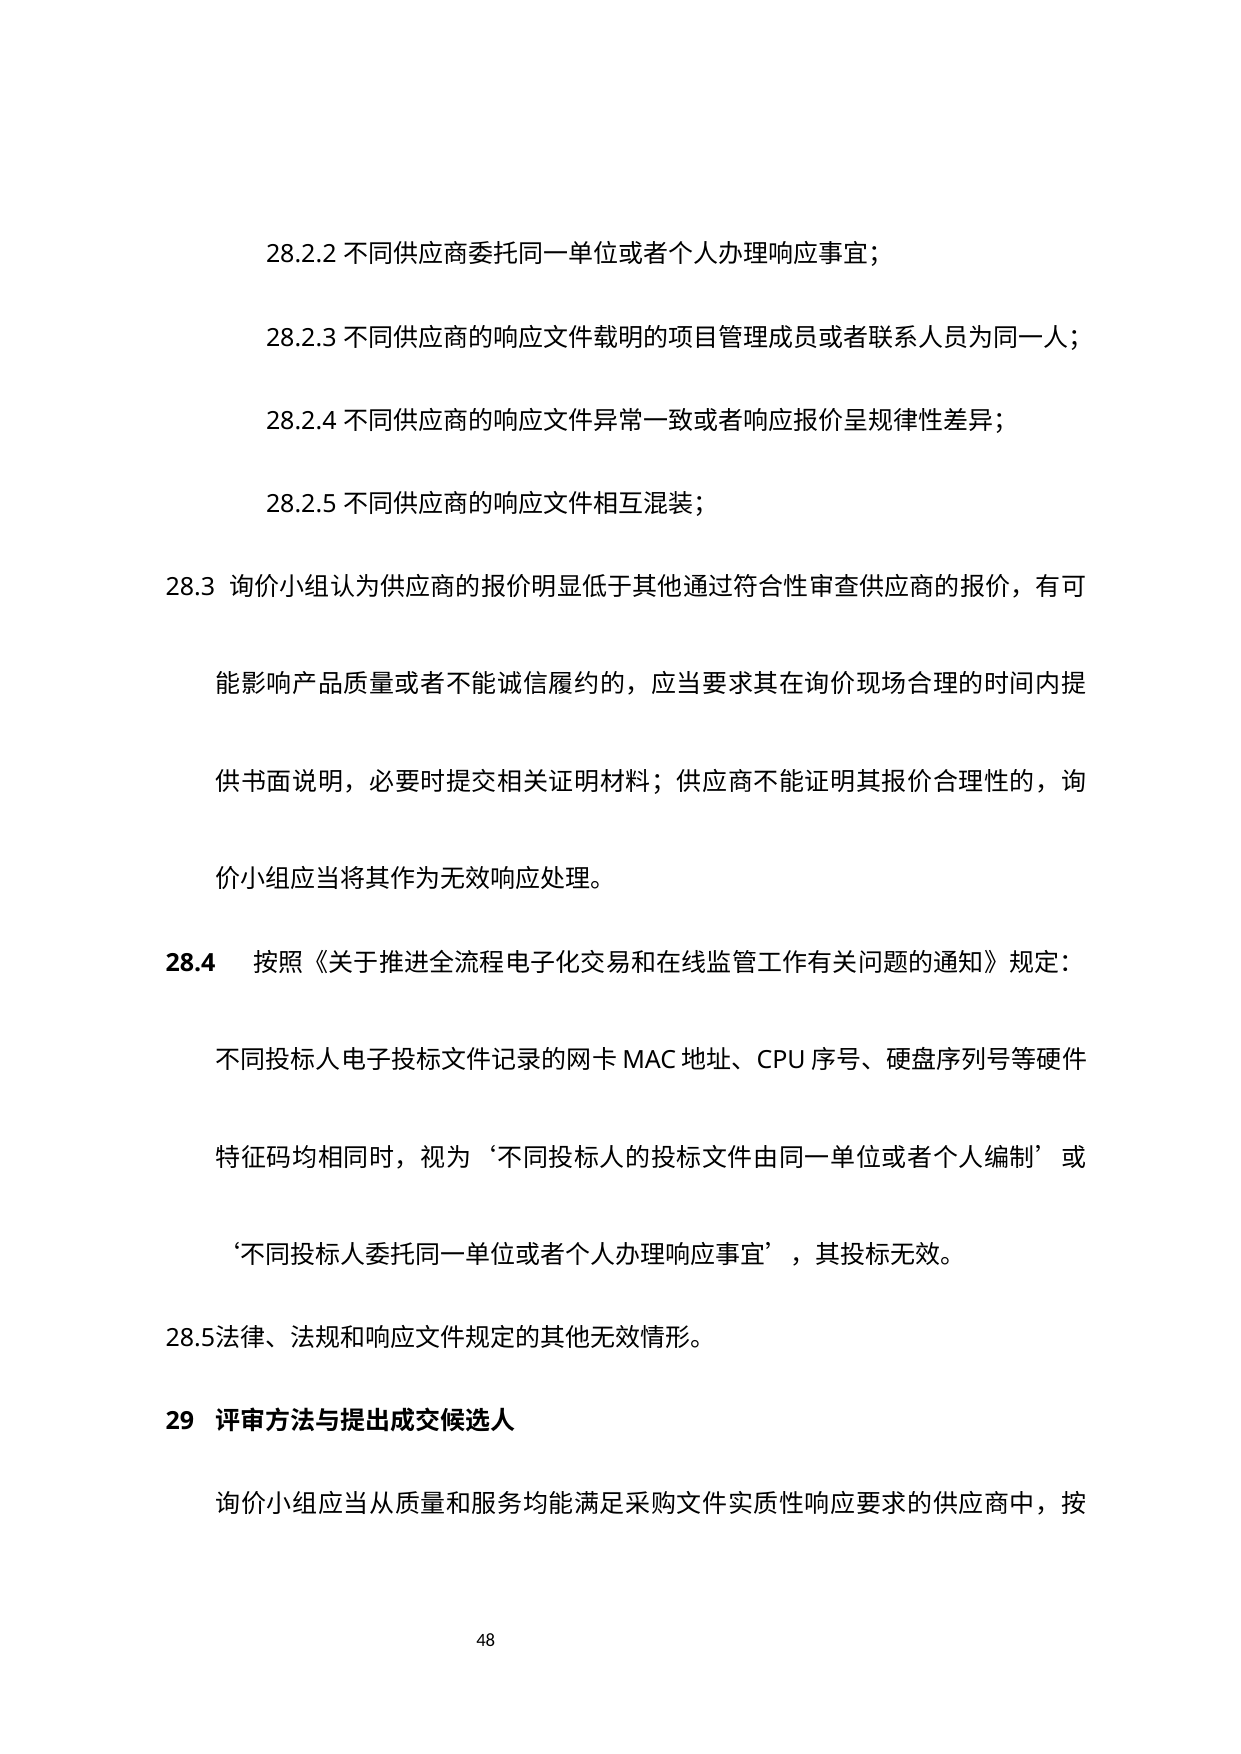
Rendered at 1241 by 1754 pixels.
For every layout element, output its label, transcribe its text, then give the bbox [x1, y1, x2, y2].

list 28.2.4 不同供应商的响应文件异常一致或者响应报价呈规律性差异； [266, 386, 1087, 451]
list 评审方法与提出成交候选人 [165, 1386, 1087, 1451]
list 按照《关于推进全流程电子化交易和在线监管工作有关问题的通知》规定：不同投标人电子投标文件记录的网卡MAC地址、CPU序号、硬盘序列号等硬件特征码均相同时，视为‘不同投标人的投标文件由同一单位或者个人编制’或‘不同投标人委托同一单位或者个人办理响应事宜’，其投标无效。 [165, 928, 1087, 1285]
list 28.2.3 不同供应商的响应文件载明的项目管理成员或者联系人员为同一人； [266, 303, 1087, 368]
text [165, 1469, 1087, 1534]
list 询价小组认为供应商的报价明显低于其他通过符合性审查供应商的报价，有可能影响产品质量或者不能诚信履约的，应当要求其在询价现场合理的时间内提供书面说明，必要时提交相关证明材料；供应商不能证明其报价合理性的，询价小组应当将其作为无效响应处理。 [165, 552, 1087, 909]
list 28.2.5 不同供应商的响应文件相互混装； [266, 469, 1087, 534]
list 法律、法规和响应文件规定的其他无效情形。 [165, 1303, 1087, 1368]
list 28.2.2 不同供应商委托同一单位或者个人办理响应事宜； [266, 219, 1087, 284]
